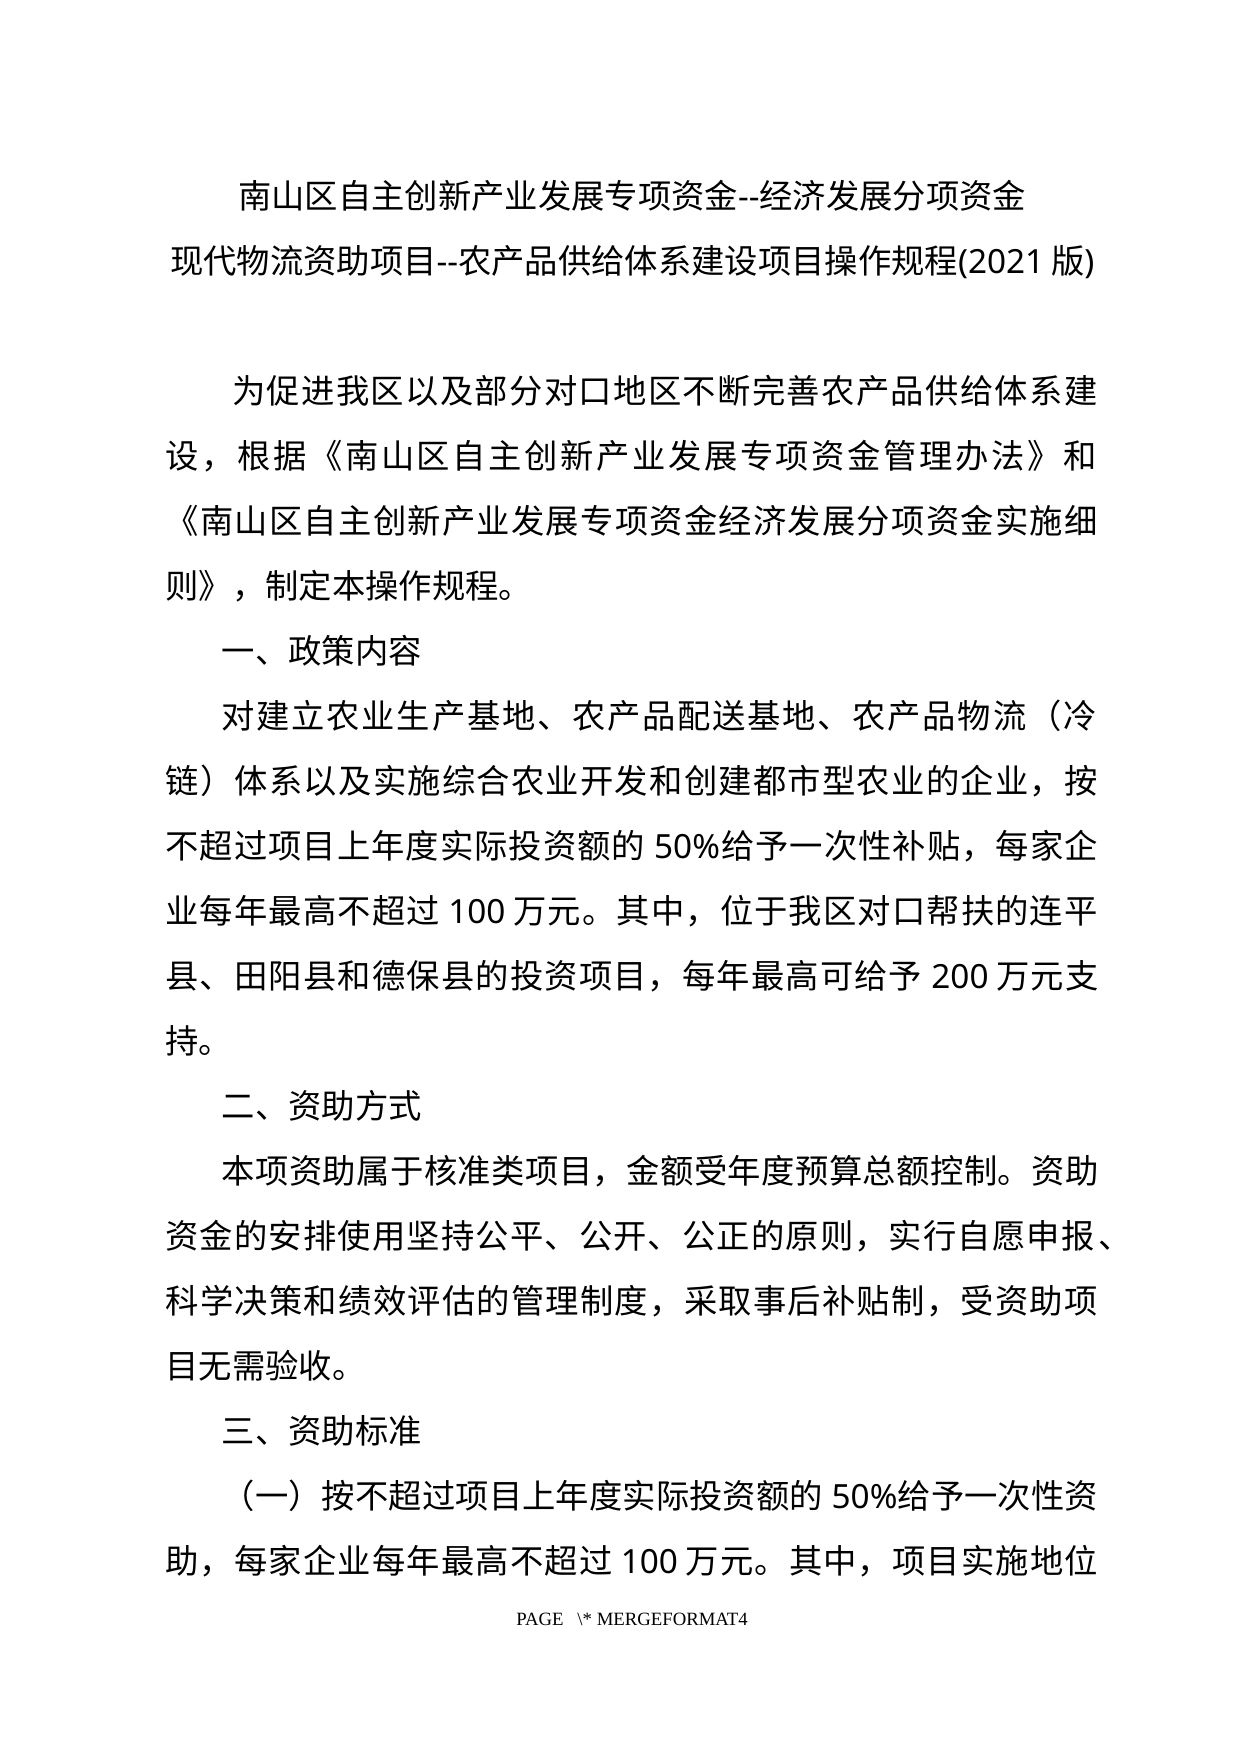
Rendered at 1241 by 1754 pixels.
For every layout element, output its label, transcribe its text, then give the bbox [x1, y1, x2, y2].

text 二、资助方式 [165, 1072, 1098, 1137]
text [165, 1462, 1098, 1592]
text 对建立农业生产基地、农产品配送基地、农产品物流（冷链）体系以及实施综合农业开发和创建都市型农业的企业，按不超过项目上年度实际投资额的50%给予一次性补贴，每家企业每年最高不超过100万元。其中，位于我区对口帮扶的连平县、田阳县和德保县的投资项目，每年最高可给予200万元支持。 [165, 682, 1098, 1072]
text 南山区自主创新产业发展专项资金--经济发展分项资金 [165, 162, 1098, 227]
text 三、资助标准 [165, 1397, 1098, 1462]
text 为促进我区以及部分对口地区不断完善农产品供给体系建设，根据《南山区自主创新产业发展专项资金管理办法》和《南山区自主创新产业发展专项资金经济发展分项资金实施细则》，制定本操作规程。 [165, 357, 1098, 617]
text 现代物流资助项目--农产品供给体系建设项目操作规程(2021版) [165, 227, 1098, 292]
text 一、政策内容 [165, 617, 1098, 682]
text 本项资助属于核准类项目，金额受年度预算总额控制。资助资金的安排使用坚持公平、公开、公正的原则，实行自愿申报、科学决策和绩效评估的管理制度，采取事后补贴制，受资助项目无需验收。 [165, 1137, 1098, 1397]
